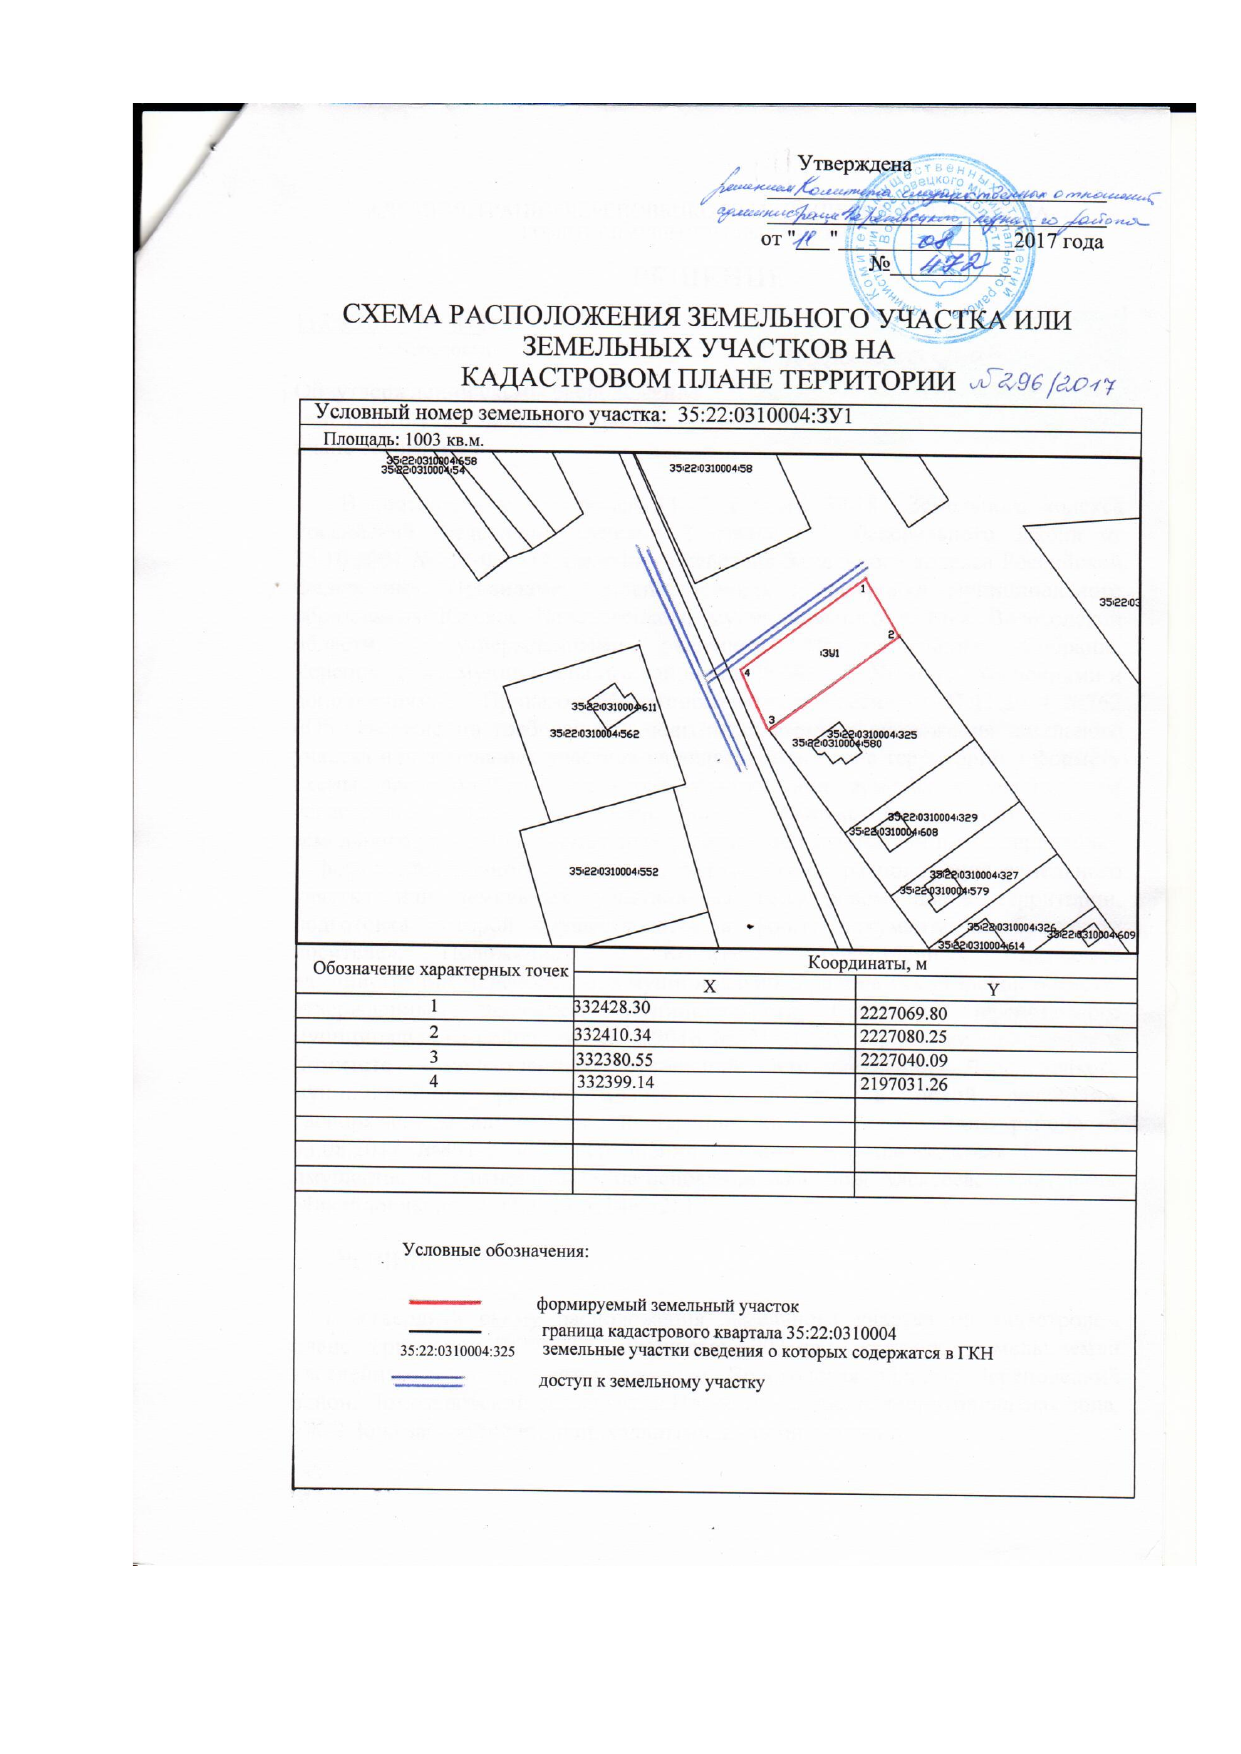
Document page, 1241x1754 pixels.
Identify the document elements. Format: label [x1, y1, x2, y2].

picture [132, 103, 1197, 1566]
